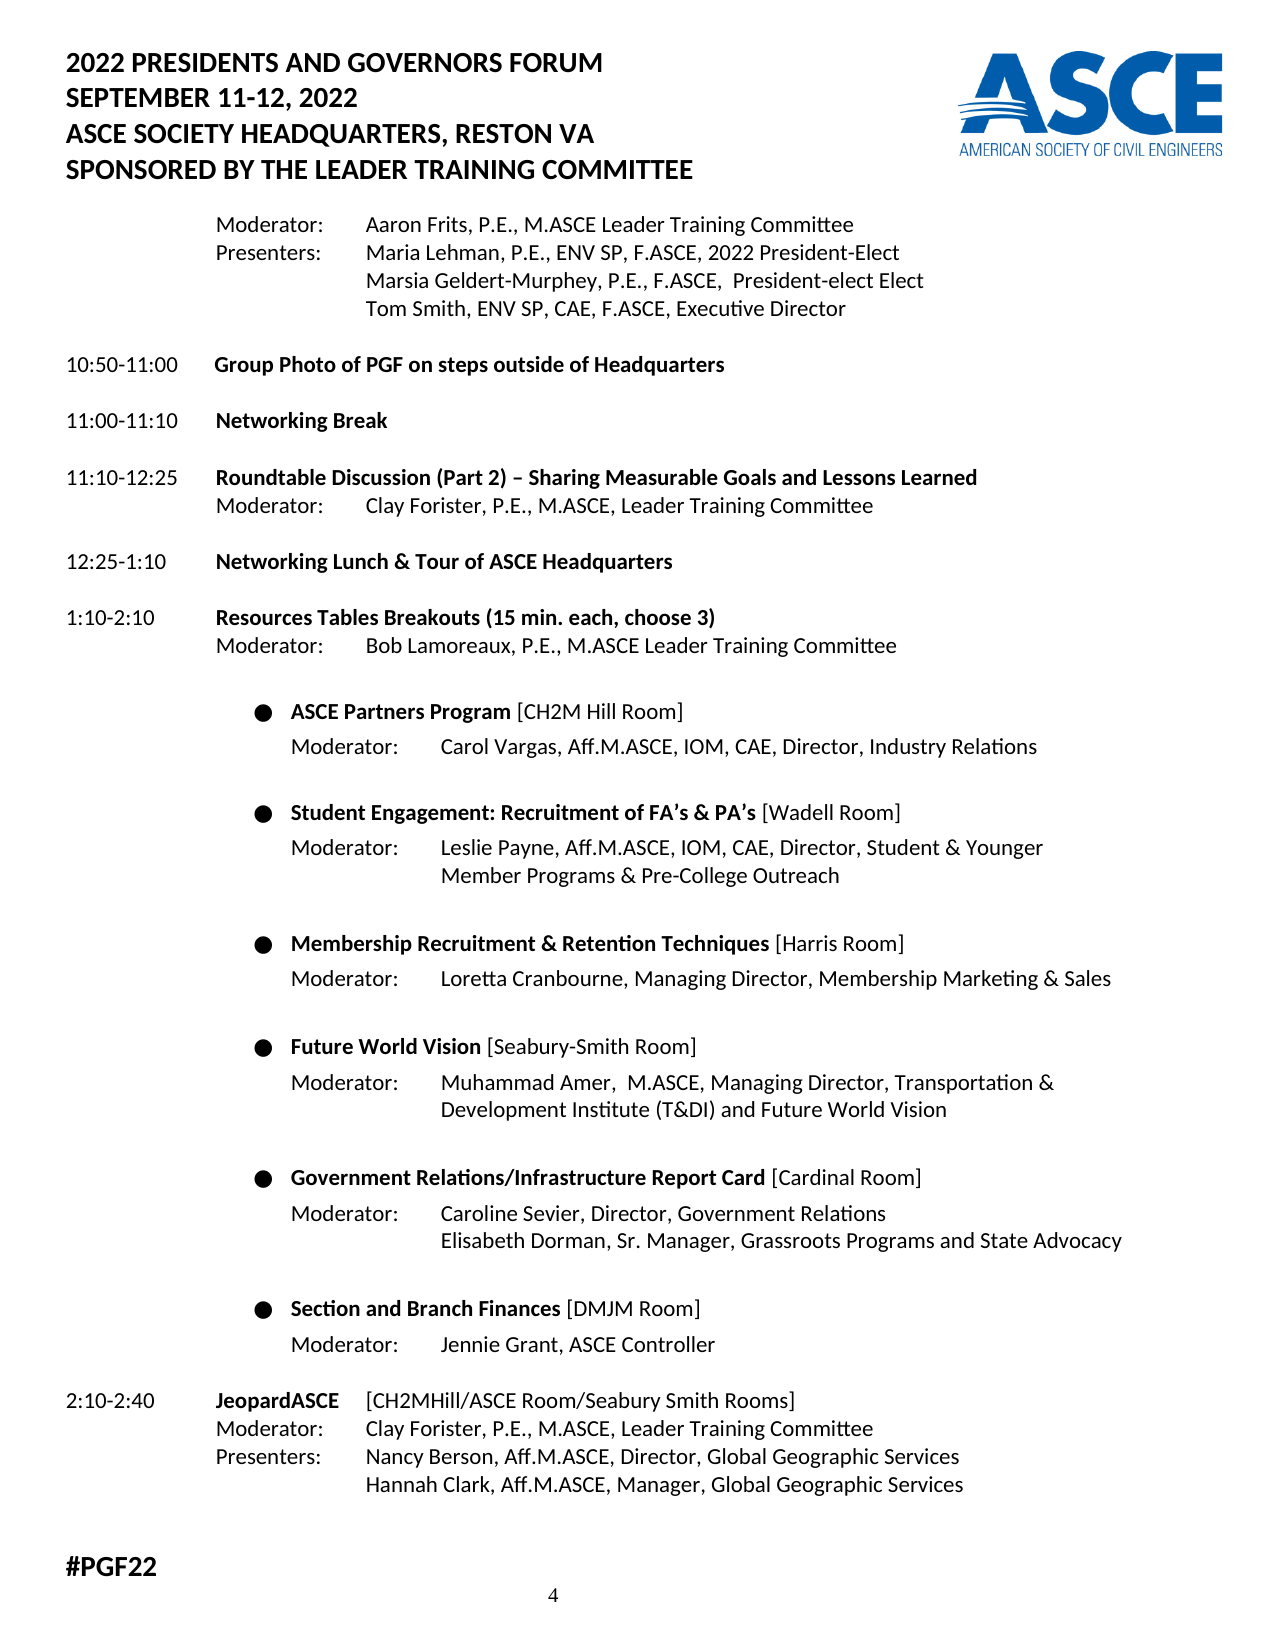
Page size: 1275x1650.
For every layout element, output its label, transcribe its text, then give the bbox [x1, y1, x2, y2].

text 10:50-11:00 Group Photo of PGF on steps outside of Headquarters [66, 351, 1275, 379]
text Development Institute (T&DI) and Future World Vision [366, 1096, 1275, 1124]
text Moderator: Muhammad Amer, M.ASCE, Managing Director, Transportation & [216, 1068, 1275, 1096]
text Moderator: Clay Forister, P.E., M.ASCE, Leader Training Committee [216, 1414, 1275, 1442]
text Moderator: Carol Vargas, Aff.M.ASCE, IOM, CAE, Director, Industry Relations [66, 732, 1275, 760]
text Hannah Clark, Aff.M.ASCE, Manager, Global Geographic Services [103, 1470, 1275, 1498]
list Student Engagement: Recruitment of FA’s & PA’s [Wadell Room] [253, 787, 1275, 833]
text Presenters: Nancy Berson, Aff.M.ASCE, Director, Global Geographic Services [216, 1442, 1275, 1470]
text 2:10-2:40 JeopardASCE [CH2MHill/ASCE Room/Seabury Smith Rooms] [66, 1386, 1275, 1414]
text Moderator: Leslie Payne, Aff.M.ASCE, IOM, CAE, Director, Student & Younger [291, 833, 1275, 862]
text Elisabeth Dorman, Sr. Manager, Grassroots Programs and State Advocacy [366, 1227, 1275, 1255]
list Future World Vision [Seabury-Smith Room] [253, 1021, 1275, 1068]
text Marsia Geldert-Murphey, P.E., F.ASCE, President-elect Elect [66, 267, 1275, 294]
list Government Relations/Infrastructure Report Card [Cardinal Room] [253, 1152, 1275, 1199]
list ASCE Partners Program [CH2M Hill Room] [253, 685, 1275, 732]
text 11:00-11:10 Networking Break [66, 407, 1275, 435]
text 11:10-12:25 Roundtable Discussion (Part 2) – Sharing Measurable Goals and Lessons Learned [66, 463, 1275, 491]
list Membership Recruitment & Retention Techniques [Harris Room] [253, 918, 1275, 964]
picture [958, 51, 1223, 156]
text Moderator: Loretta Cranbourne, Managing Director, Membership Marketing & Sales [216, 964, 1275, 993]
text Moderator: Clay Forister, P.E., M.ASCE, Leader Training Committee [141, 491, 1275, 519]
text Member Programs & Pre-College Outreach [366, 862, 1275, 889]
text Moderator: Caroline Sevier, Director, Government Relations [216, 1199, 1275, 1227]
text 1:10-2:10 Resources Tables Breakouts (15 min. each, choose 3) [66, 603, 1275, 631]
text Moderator: Aaron Frits, P.E., M.ASCE Leader Training Committee [141, 211, 1275, 238]
text Moderator: Jennie Grant, ASCE Controller [216, 1330, 1275, 1358]
text 12:25-1:10 Networking Lunch & Tour of ASCE Headquarters [66, 547, 1275, 575]
text Tom Smith, ENV SP, CAE, F.ASCE, Executive Director [66, 294, 1275, 323]
text Presenters: Maria Lehman, P.E., ENV SP, F.ASCE, 2022 President-Elect [141, 238, 1275, 267]
text Moderator: Bob Lamoreaux, P.E., M.ASCE Leader Training Committee [66, 631, 1275, 659]
list Section and Branch Finances [DMJM Room] [253, 1283, 1275, 1330]
